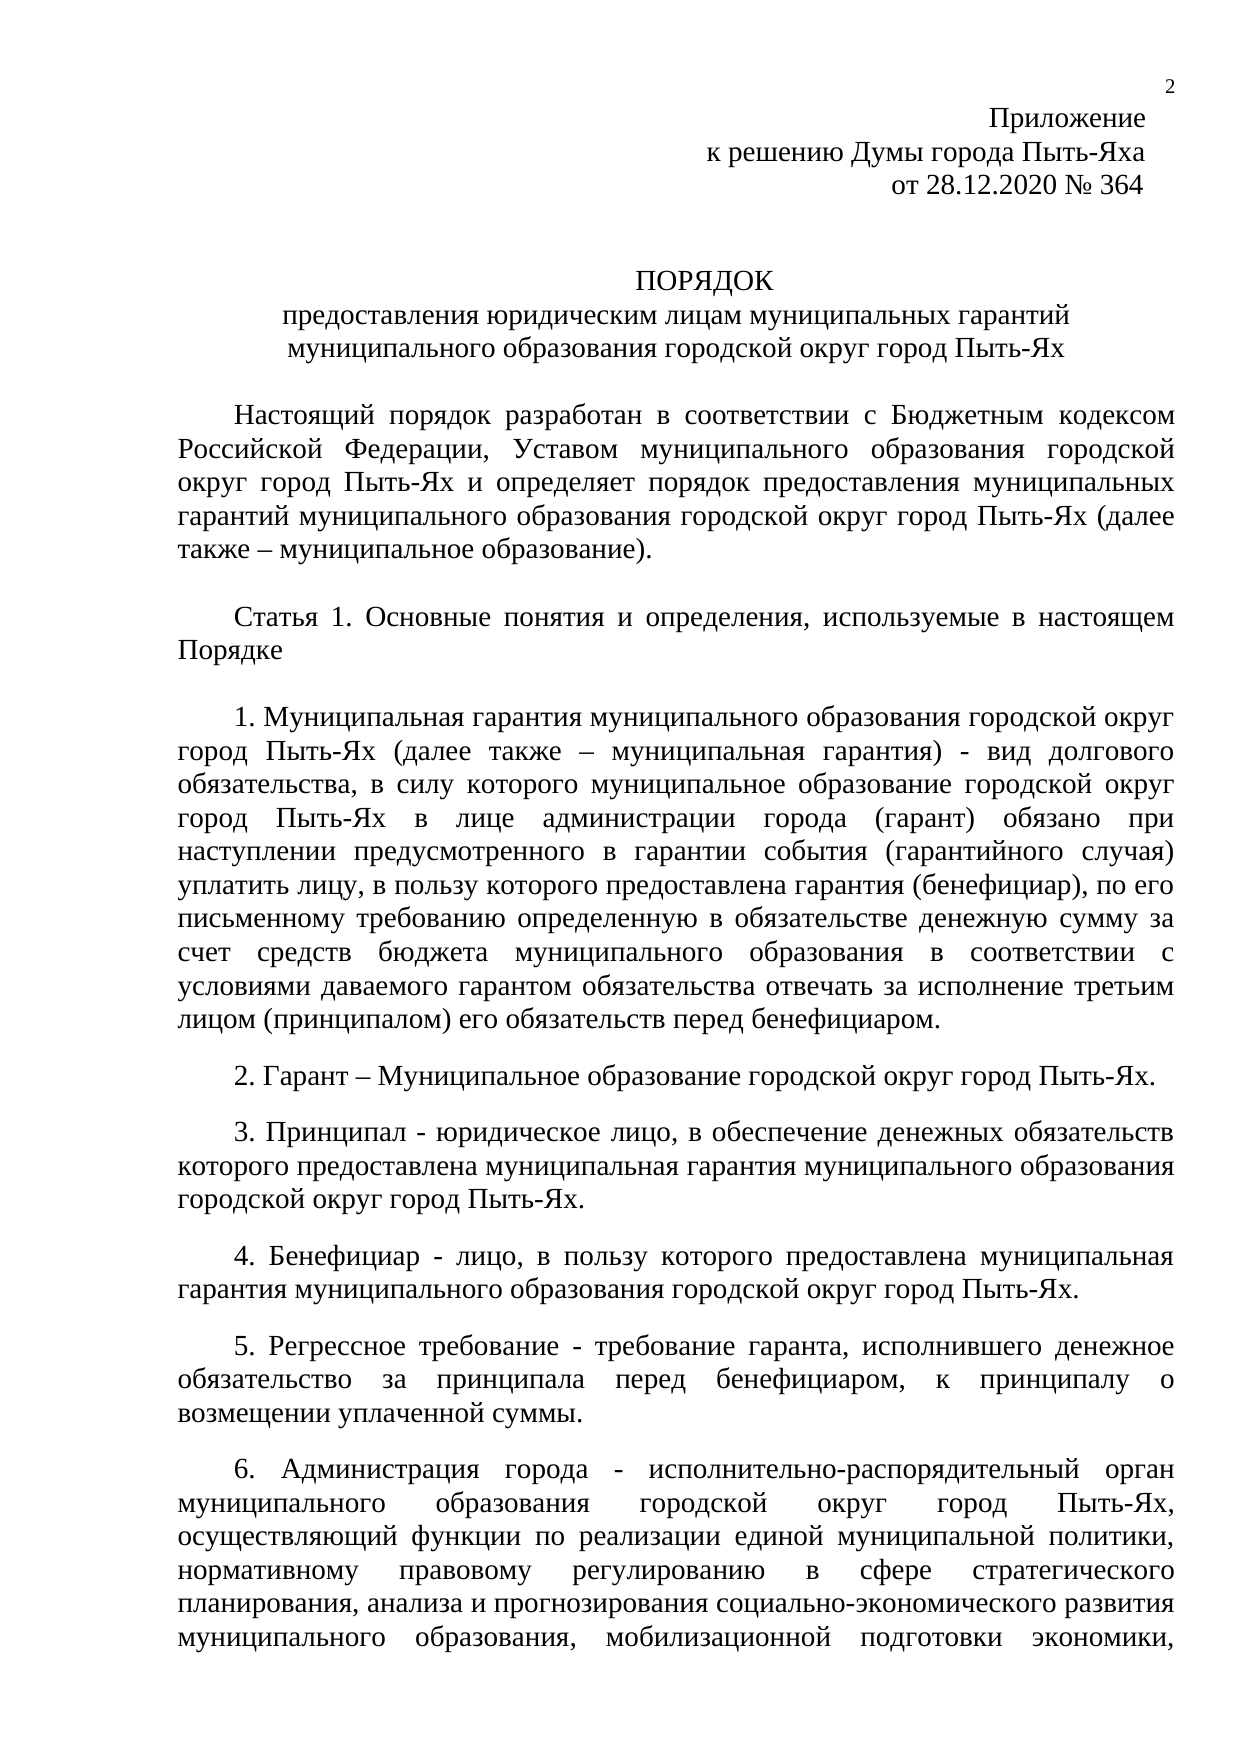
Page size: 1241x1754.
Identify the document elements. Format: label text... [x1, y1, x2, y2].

text 2. Гарант – Муниципальное образование городской округ город Пыть-Ях. [177, 1058, 1175, 1091]
text ПОРЯДОК [177, 263, 1175, 297]
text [177, 1451, 1175, 1652]
text Настоящий порядок разработан в соответствии с Бюджетным кодексом Российской Федерации, Уставом муниципального образования городской округ город Пыть-Ях и определяет порядок предоставления муниципальных гарантий муниципального образования городской округ город Пыть-Ях (далее также – муниципальное образование). [177, 397, 1175, 565]
title Статья 1. Основные понятия и определения, используемые в настоящем Порядке [177, 599, 1175, 666]
text 3. Принципал - юридическое лицо, в обеспечение денежных обязательств которого предоставлена муниципальная гарантия муниципального образования городской округ город Пыть-Ях. [177, 1114, 1175, 1215]
text Приложение [915, 100, 1175, 134]
text предоставления юридическим лицам муниципальных гарантий муниципального образования городской округ город Пыть-Ях [177, 297, 1175, 364]
text к решению Думы города Пыть-Яха [177, 134, 1175, 167]
text 1. Муниципальная гарантия муниципального образования городской округ город Пыть-Ях (далее также – муниципальная гарантия) - вид долгового обязательства, в силу которого муниципальное образование городской округ город Пыть-Ях в лице администрации города (гарант) обязано при наступлении предусмотренного в гарантии события (гарантийного случая) уплатить лицу, в пользу которого предоставлена гарантия (бенефициар), по его письменному требованию определенную в обязательстве денежную сумму за счет средств бюджета муниципального образования в соответствии с условиями даваемого гарантом обязательства отвечать за исполнение третьим лицом (принципалом) его обязательств перед бенефициаром. [177, 699, 1175, 1035]
text от 28.12.2020 № 364 [177, 167, 1175, 201]
text 4. Бенефициар - лицо, в пользу которого предоставлена муниципальная гарантия муниципального образования городской округ город Пыть-Ях. [177, 1238, 1175, 1305]
text 5. Регрессное требование - требование гаранта, исполнившего денежное обязательство за принципала перед бенефициаром, к принципалу о возмещении уплаченной суммы. [177, 1328, 1175, 1428]
